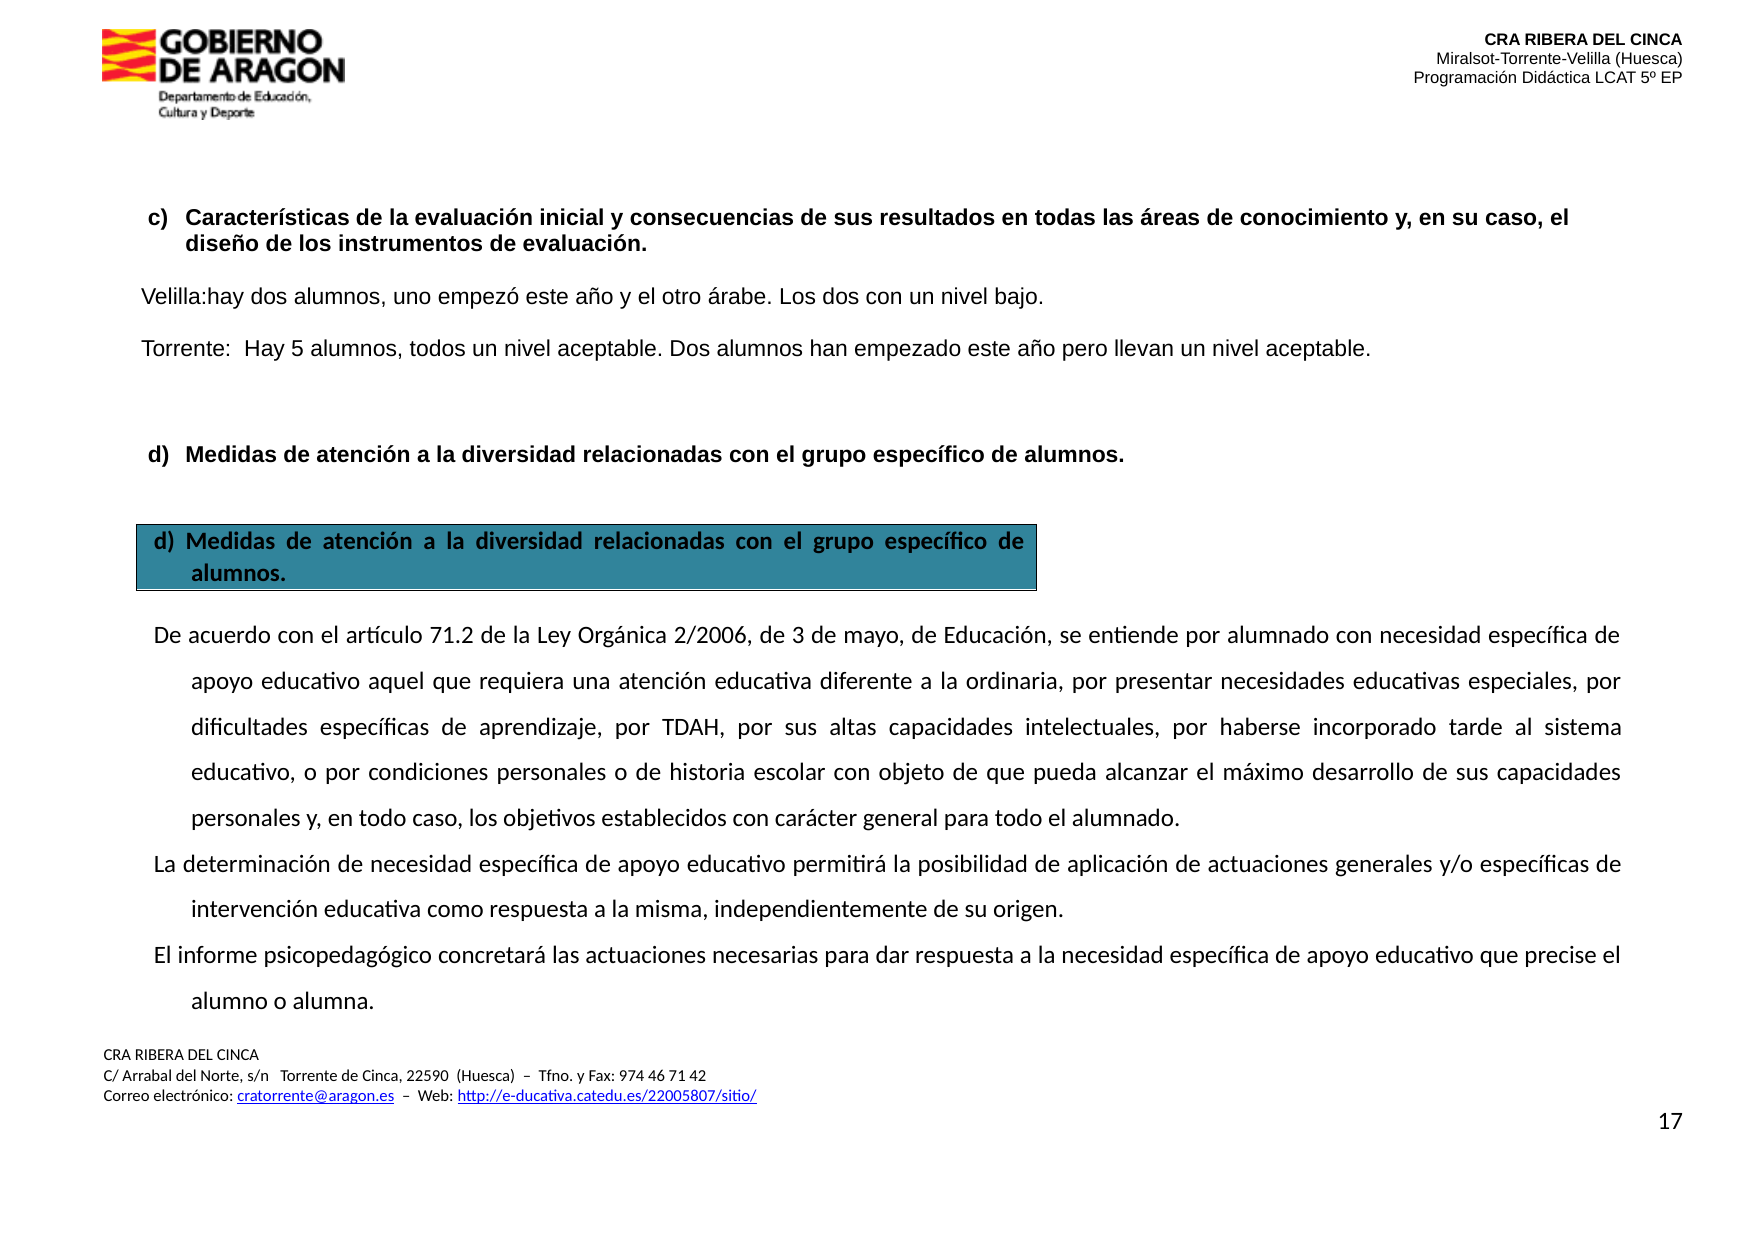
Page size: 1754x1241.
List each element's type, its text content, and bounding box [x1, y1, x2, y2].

list Características de la evaluación inicial y consecuencias de sus resultados en todas las áreas de conocimiento y, en su caso, el diseño de los instrumentos de evaluación. [148, 203, 1623, 256]
text Velilla:hay dos alumnos, uno empezó este año y el otro árabe. Los dos con un nivel bajo. [141, 283, 1623, 309]
list Medidas de atención a la diversidad relacionadas con el grupo específico de alumnos. [148, 441, 1623, 467]
picture [102, 29, 345, 120]
table_header d) Medidas de atención a la diversidad relacionadas con el grupo específico de alumnos. [137, 525, 1036, 589]
text El informe psicopedagógico concretará las actuaciones necesarias para dar respuesta a la necesidad específica de apoyo educativo que precise el alumno o alumna. [153, 939, 1623, 1016]
text De acuerdo con el artículo 71.2 de la Ley Orgánica 2/2006, de 3 de mayo, de Educación, se entiende por alumnado con necesidad específica de apoyo educativo aquel que requiera una atención educativa diferente a la ordinaria, por presentar necesidades educativas especiales, por dificultades específicas de aprendizaje, por TDAH, por sus altas capacidades intelectuales, por haberse incorporado tarde al sistema educativo, o por condiciones personales o de historia escolar con objeto de que pueda alcanzar el máximo desarrollo de sus capacidades personales y, en todo caso, los objetivos establecidos con carácter general para todo el alumnado. [153, 619, 1623, 833]
text Torrente: Hay 5 alumnos, todos un nivel aceptable. Dos alumnos han empezado este año pero llevan un nivel aceptable. [141, 335, 1623, 362]
text La determinación de necesidad específica de apoyo educativo permitirá la posibilidad de aplicación de actuaciones generales y/o específicas de intervención educativa como respuesta a la misma, independientemente de su origen. [153, 848, 1623, 924]
